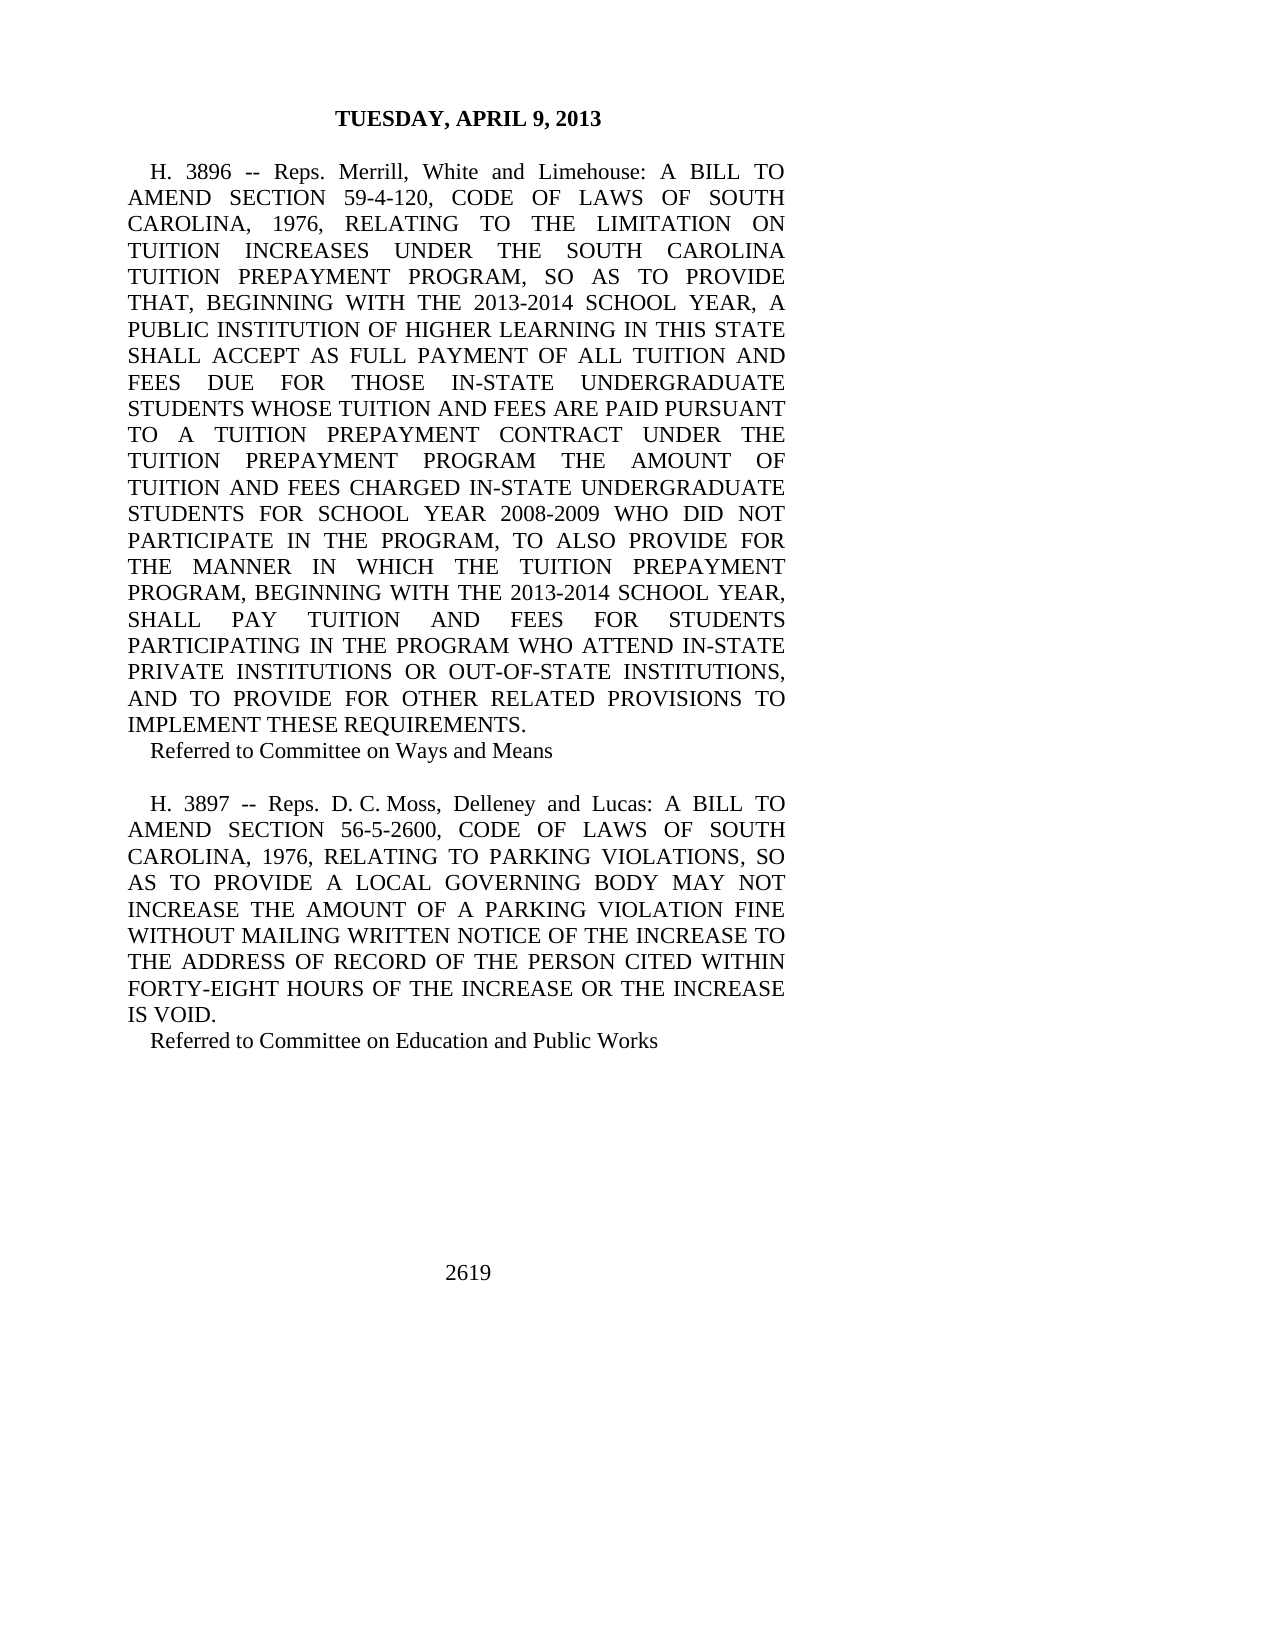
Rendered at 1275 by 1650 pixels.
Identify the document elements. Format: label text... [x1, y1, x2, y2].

text Referred to Committee on Education and Public Works [127, 1027, 786, 1054]
text H. 3896 -- Reps. Merrill, White and Limehouse: A BILL TO AMEND SECTION 59-4-120, CODE OF LAWS OF SOUTH CAROLINA, 1976, RELATING TO THE LIMITATION ON TUITION INCREASES UNDER THE SOUTH CAROLINA TUITION PREPAYMENT PROGRAM, SO AS TO PROVIDE THAT, BEGINNING WITH THE 2013-2014 SCHOOL YEAR, A PUBLIC INSTITUTION OF HIGHER LEARNING IN THIS STATE SHALL ACCEPT AS FULL PAYMENT OF ALL TUITION AND FEES DUE FOR THOSE IN-STATE UNDERGRADUATE STUDENTS WHOSE TUITION AND FEES ARE PAID PURSUANT TO A TUITION PREPAYMENT CONTRACT UNDER THE TUITION PREPAYMENT PROGRAM THE AMOUNT OF TUITION AND FEES CHARGED IN-STATE UNDERGRADUATE STUDENTS FOR SCHOOL YEAR 2008-2009 WHO DID NOT PARTICIPATE IN THE PROGRAM, TO ALSO PROVIDE FOR THE MANNER IN WHICH THE TUITION PREPAYMENT PROGRAM, BEGINNING WITH THE 2013-2014 SCHOOL YEAR, SHALL PAY TUITION AND FEES FOR STUDENTS PARTICIPATING IN THE PROGRAM WHO ATTEND IN-STATE PRIVATE INSTITUTIONS OR OUT-OF-STATE INSTITUTIONS, AND TO PROVIDE FOR OTHER RELATED PROVISIONS TO IMPLEMENT THESE REQUIREMENTS. [127, 158, 786, 737]
text H. 3897 -- Reps. D. C. Moss, Delleney and Lucas: A BILL TO AMEND SECTION 56-5-2600, CODE OF LAWS OF SOUTH CAROLINA, 1976, RELATING TO PARKING VIOLATIONS, SO AS TO PROVIDE A LOCAL GOVERNING BODY MAY NOT INCREASE THE AMOUNT OF A PARKING VIOLATION FINE WITHOUT MAILING WRITTEN NOTICE OF THE INCREASE TO THE ADDRESS OF RECORD OF THE PERSON CITED WITHIN FORTY-EIGHT HOURS OF THE INCREASE OR THE INCREASE IS VOID. [127, 790, 786, 1027]
text Referred to Committee on Ways and Means [127, 737, 786, 764]
